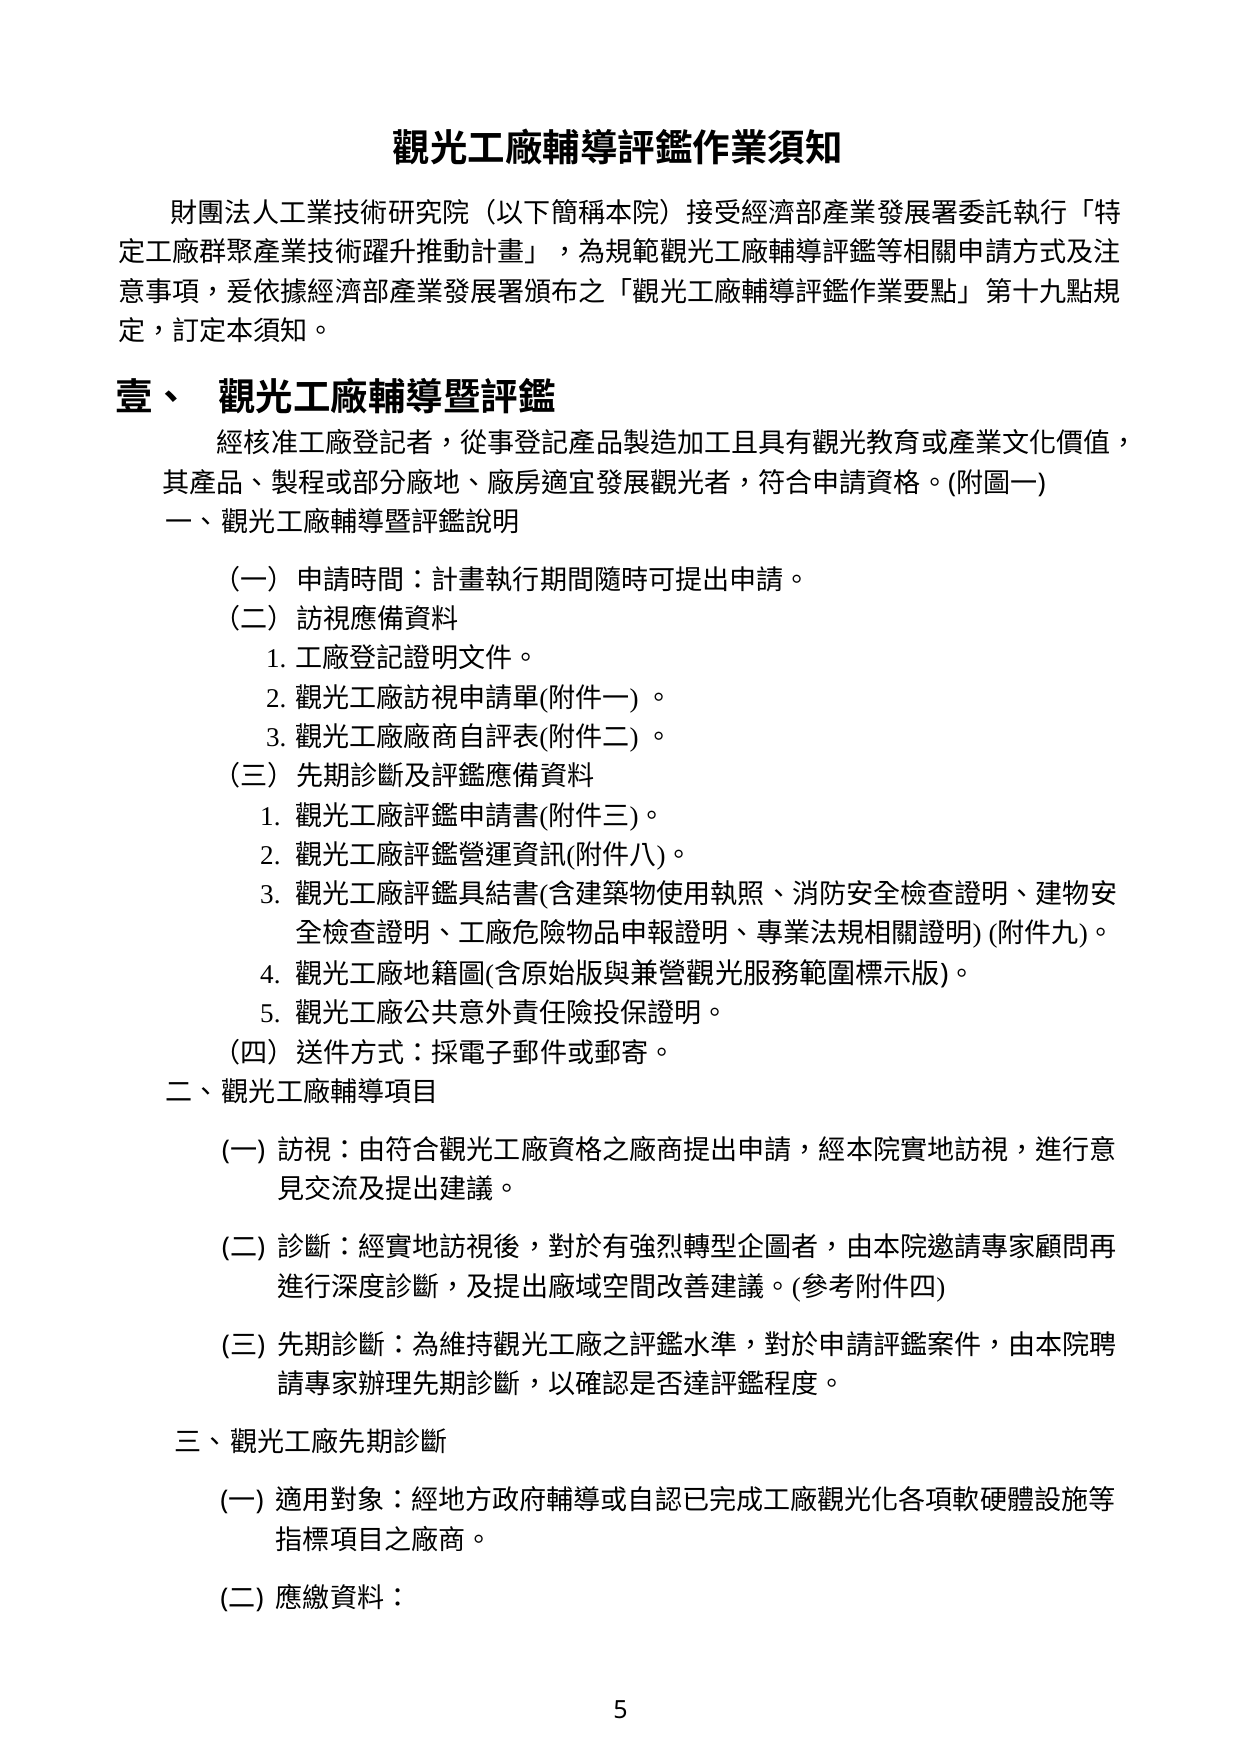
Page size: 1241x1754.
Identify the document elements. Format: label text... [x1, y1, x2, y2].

list 工廠登記證明文件。 [266, 636, 1122, 676]
list 觀光工廠廠商自評表(附件二) 。 [266, 715, 1122, 754]
list 觀光工廠輔導暨評鑑說明 [165, 500, 1122, 539]
list 先期診斷及評鑑應備資料 [213, 754, 1122, 793]
text 經核准工廠登記者，從事登記產品製造加工且具有觀光教育或產業文化價值，其產品、製程或部分廠地、廠房適宜發展觀光者，符合申請資格。(附圖一) [162, 421, 1122, 500]
list 觀光工廠訪視申請單(附件一) 。 [266, 676, 1122, 715]
list 送件方式：採電子郵件或郵寄。 [213, 1031, 1122, 1070]
list 訪視應備資料 [213, 597, 1122, 636]
list 觀光工廠地籍圖(含原始版與兼營觀光服務範圍標示版)。 [260, 951, 1122, 991]
list 觀光工廠評鑑營運資訊(附件八)。 [260, 833, 1122, 872]
list 觀光工廠輔導項目 [165, 1070, 1122, 1109]
text 觀光工廠輔導評鑑作業須知 [120, 118, 1115, 172]
list 觀光工廠評鑑具結書(含建築物使用執照、消防安全檢查證明、建物安全檢查證明、工廠危險物品申報證明、專業法規相關證明) (附件九)。 [260, 872, 1122, 951]
list 訪視：由符合觀光工廠資格之廠商提出申請，經本院實地訪視，進行意見交流及提出建議。 [222, 1128, 1122, 1207]
list 觀光工廠輔導暨評鑑 [115, 367, 1122, 421]
list 診斷：經實地訪視後，對於有強烈轉型企圖者，由本院邀請專家顧問再進行深度診斷，及提出廠域空間改善建議。(參考附件四) [222, 1225, 1122, 1304]
text 財團法人工業技術研究院（以下簡稱本院）接受經濟部產業發展署委託執行「特定工廠群聚產業技術躍升推動計畫」，為規範觀光工廠輔導評鑑等相關申請方式及注意事項，爰依據經濟部產業發展署頒布之「觀光工廠輔導評鑑作業要點」第十九點規定，訂定本須知。 [118, 191, 1122, 348]
list 先期診斷：為維持觀光工廠之評鑑水準，對於申請評鑑案件，由本院聘請專家辦理先期診斷，以確認是否達評鑑程度。 [222, 1323, 1122, 1401]
list 觀光工廠公共意外責任險投保證明。 [260, 991, 1122, 1031]
list 觀光工廠先期診斷 [174, 1420, 1122, 1459]
list 申請時間：計畫執行期間隨時可提出申請。 [213, 558, 1122, 597]
list 應繳資料： [220, 1576, 1122, 1615]
list 觀光工廠評鑑申請書(附件三)。 [260, 793, 1122, 833]
list 適用對象：經地方政府輔導或自認已完成工廠觀光化各項軟硬體設施等指標項目之廠商。 [220, 1478, 1122, 1557]
